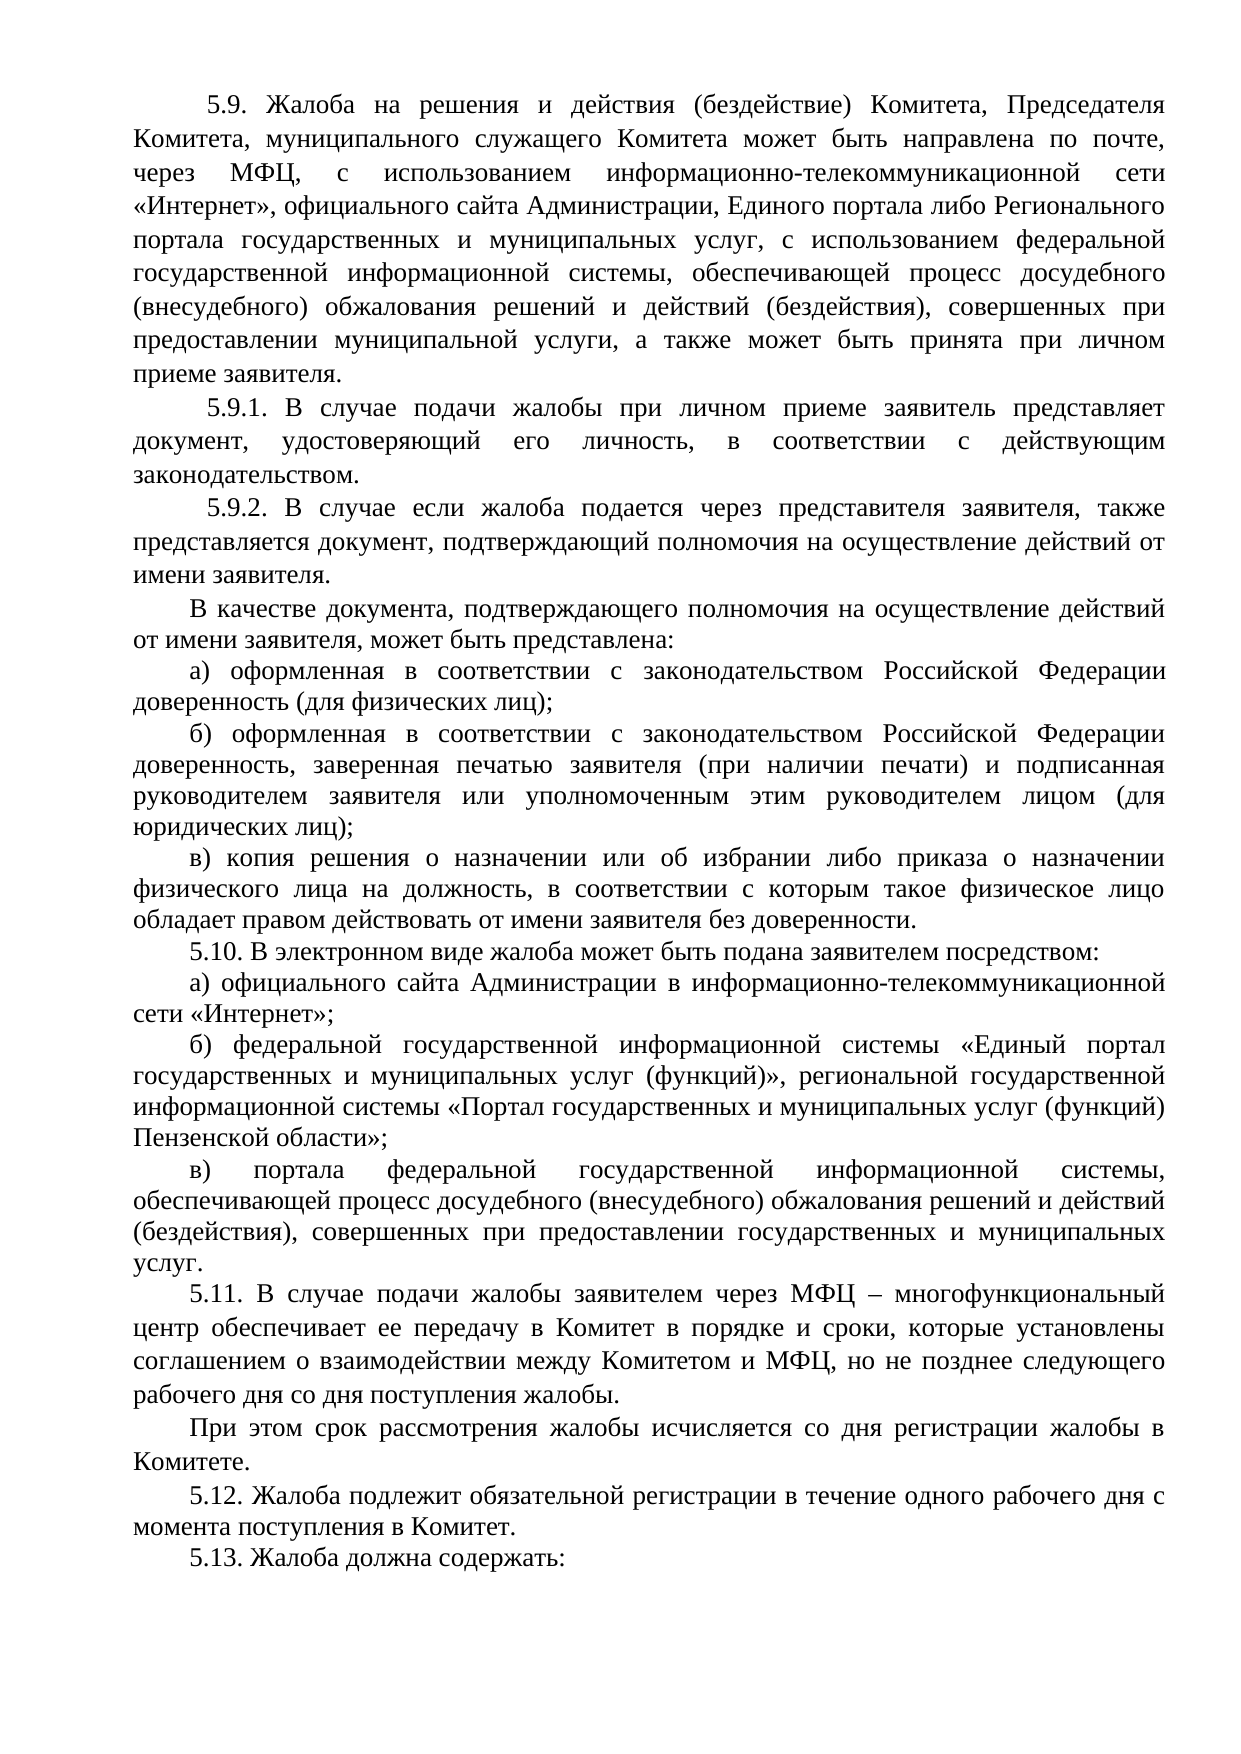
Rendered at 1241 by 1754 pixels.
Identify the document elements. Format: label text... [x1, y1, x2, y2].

text 5.13. Жалоба должна содержать: [133, 1541, 1167, 1572]
text в) портала федеральной государственной информационной системы, обеспечивающей процесс досудебного (внесудебного) обжалования решений и действий (бездействия), совершенных при предоставлении государственных и муниципальных услуг. [133, 1153, 1167, 1277]
text 5.12. Жалоба подлежит обязательной регистрации в течение одного рабочего дня с момента поступления в Комитет. [133, 1479, 1167, 1541]
text б) федеральной государственной информационной системы «Единый портал государственных и муниципальных услуг (функций)», региональной государственной информационной системы «Портал государственных и муниципальных услуг (функций) Пензенской области»; [133, 1028, 1167, 1153]
text 5.9.2. В случае если жалоба подается через представителя заявителя, также представляется документ, подтверждающий полномочия на осуществление действий от имени заявителя. [133, 491, 1167, 592]
text В качестве документа, подтверждающего полномочия на осуществление действий от имени заявителя, может быть представлена: [133, 592, 1167, 654]
text 5.9.1. В случае подачи жалобы при личном приеме заявитель представляет документ, удостоверяющий его личность, в соответствии с действующим законодательством. [133, 391, 1167, 491]
text 5.9. Жалоба на решения и действия (бездействие) Комитета, Председателя Комитета, муниципального служащего Комитета может быть направлена по почте, через МФЦ, с использованием информационно-телекоммуникационной сети «Интернет», официального сайта Администрации, Единого портала либо Регионального портала государственных и муниципальных услуг, с использованием федеральной государственной информационной системы, обеспечивающей процесс досудебного (внесудебного) обжалования решений и действий (бездействия), совершенных при предоставлении муниципальной услуги, а также может быть принята при личном приеме заявителя. [133, 89, 1167, 391]
text 5.11. В случае подачи жалобы заявителем через МФЦ – многофункциональный центр обеспечивает ее передачу в Комитет в порядке и сроки, которые установлены соглашением о взаимодействии между Комитетом и МФЦ, но не позднее следующего рабочего дня со дня поступления жалобы. [133, 1277, 1167, 1411]
text а) официального сайта Администрации в информационно-телекоммуникационной сети «Интернет»; [133, 966, 1167, 1028]
text 5.10. В электронном виде жалоба может быть подана заявителем посредством: [133, 935, 1167, 966]
text При этом срок рассмотрения жалобы исчисляется со дня регистрации жалобы в Комитете. [133, 1412, 1167, 1479]
text в) копия решения о назначении или об избрании либо приказа о назначении физического лица на должность, в соответствии с которым такое физическое лицо обладает правом действовать от имени заявителя без доверенности. [133, 841, 1167, 935]
text б) оформленная в соответствии с законодательством Российской Федерации доверенность, заверенная печатью заявителя (при наличии печати) и подписанная руководителем заявителя или уполномоченным этим руководителем лицом (для юридических лиц); [133, 717, 1167, 841]
text а) оформленная в соответствии с законодательством Российской Федерации доверенность (для физических лиц); [133, 654, 1167, 717]
